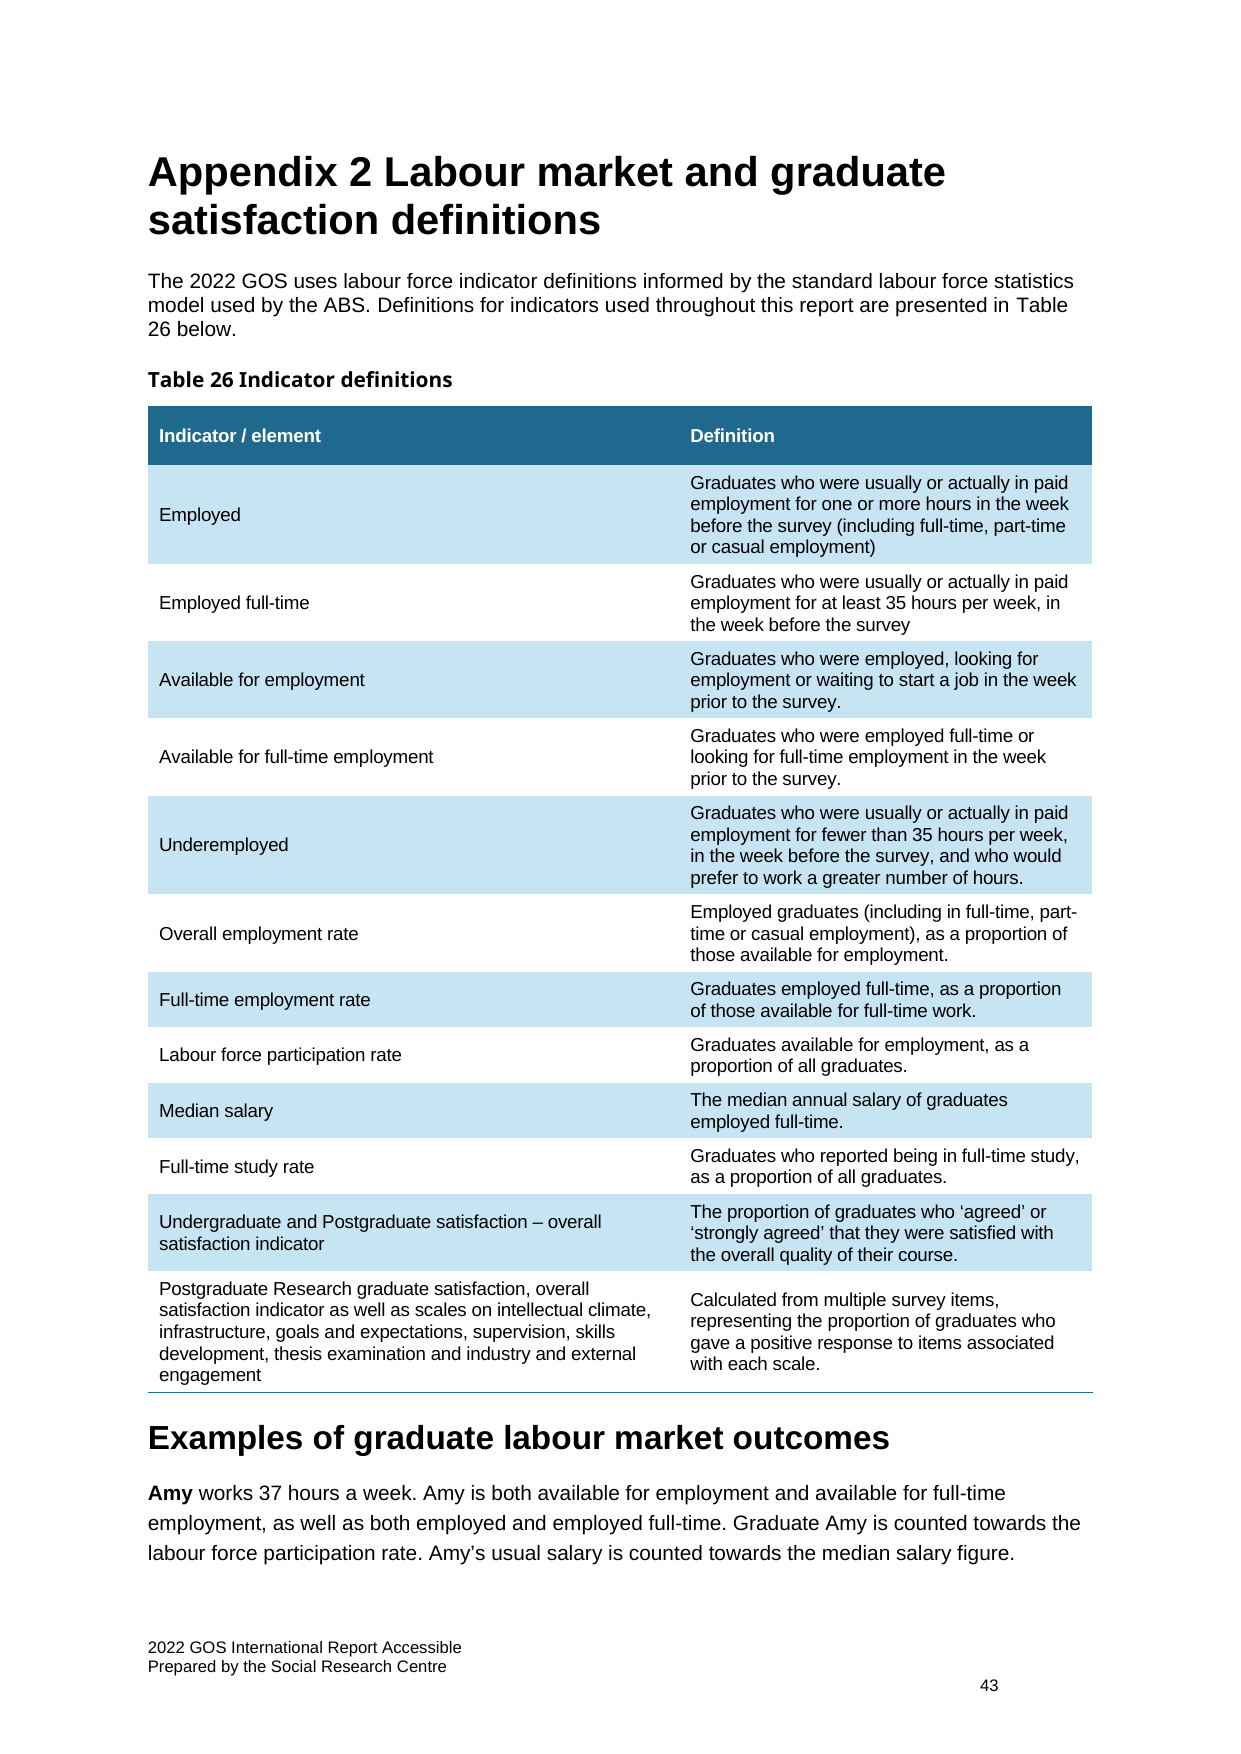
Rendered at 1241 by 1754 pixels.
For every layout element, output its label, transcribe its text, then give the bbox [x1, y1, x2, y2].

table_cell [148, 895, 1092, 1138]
text Table 26 Indicator definitions [148, 365, 1092, 394]
subtitle Appendix 2 Labour market and graduate satisfaction definitions [148, 148, 1092, 243]
text Amy works 37 hours a week. Amy is both available for employment and available for full-time employment, as well as both employed and employed full-time. Graduate Amy is counted towards the labour force participation rate. Amy’s usual salary is counted towards the median salary figure. [148, 1481, 1092, 1565]
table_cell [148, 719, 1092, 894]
subtitle Examples of graduate labour market outcomes [148, 1418, 1092, 1456]
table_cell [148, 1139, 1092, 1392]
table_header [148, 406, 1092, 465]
text The 2022 GOS uses labour force indicator definitions informed by the standard labour force statistics model used by the ABS. Definitions for indicators used throughout this report are presented in Table 26 below. [148, 268, 1092, 340]
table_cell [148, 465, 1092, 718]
